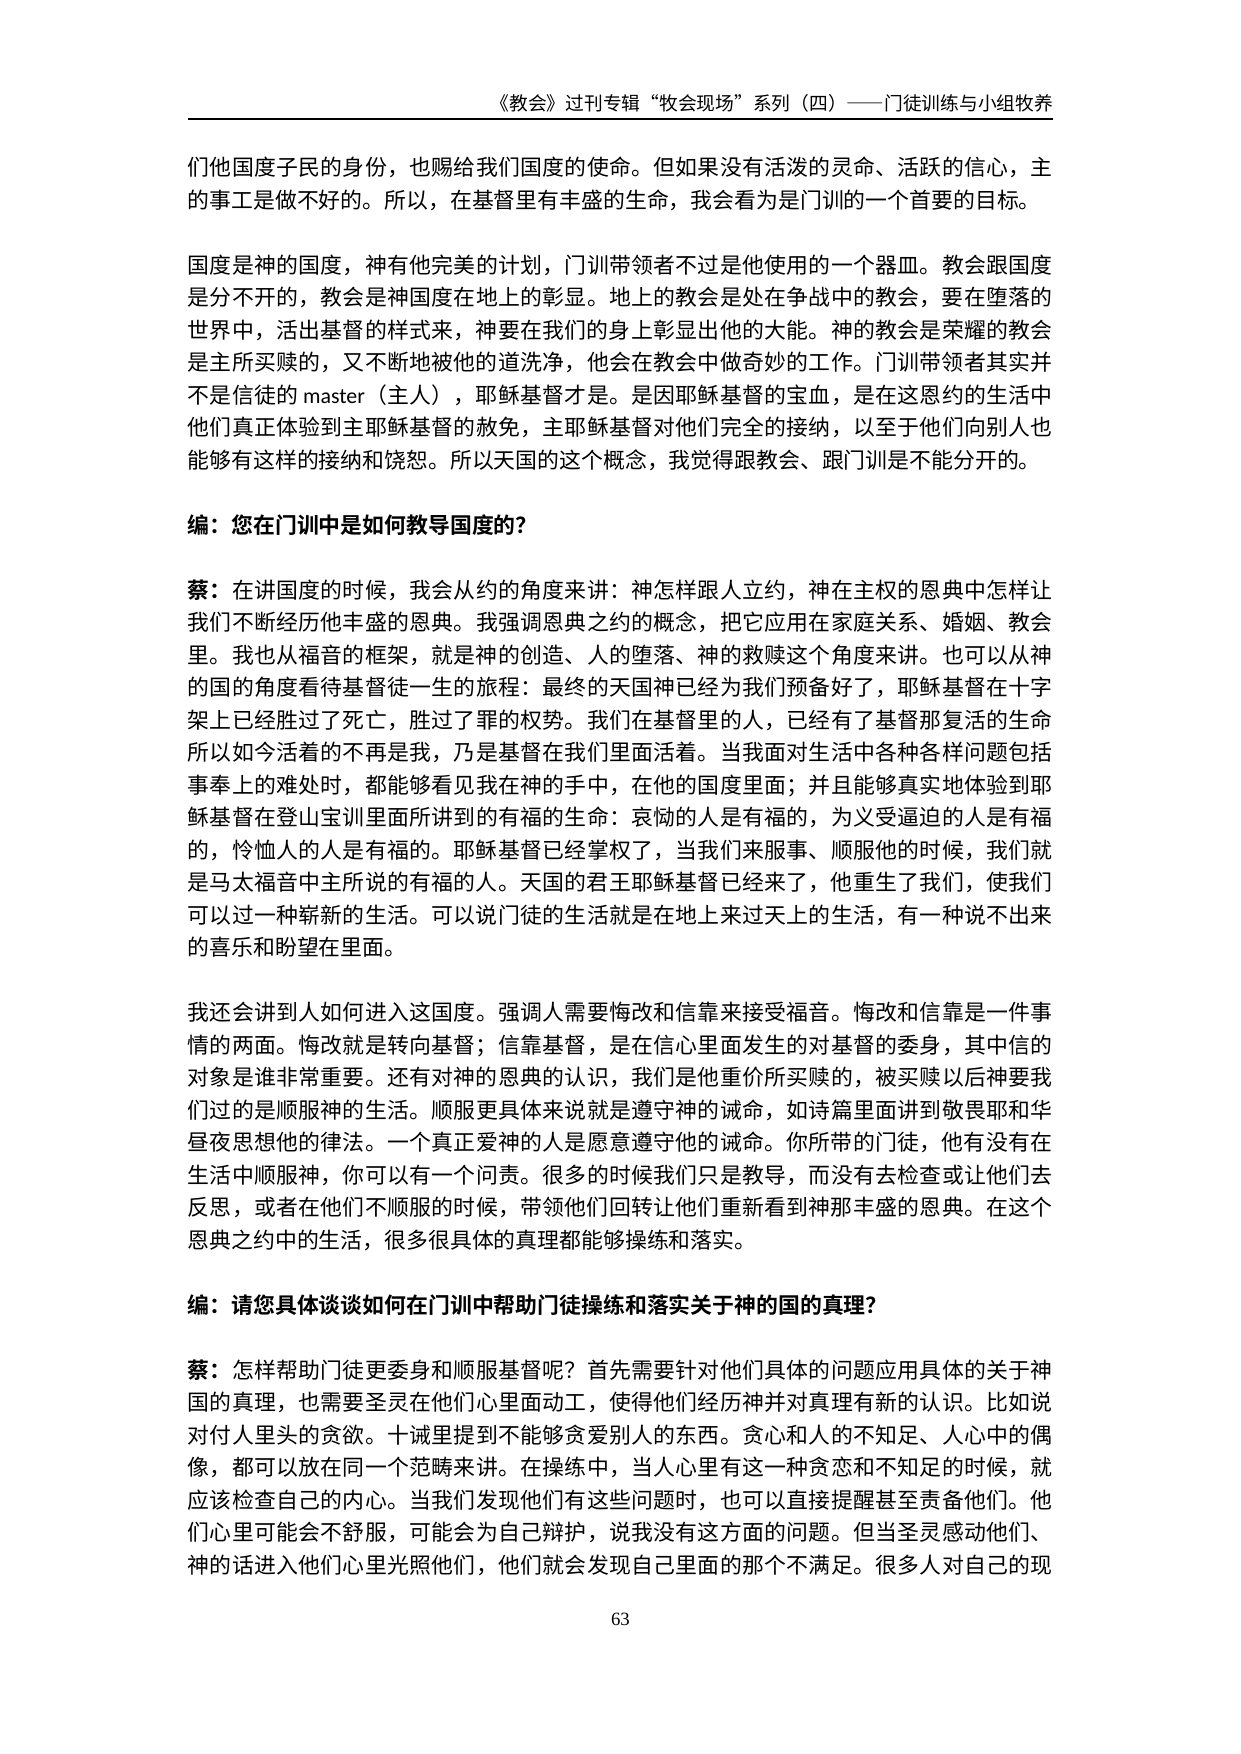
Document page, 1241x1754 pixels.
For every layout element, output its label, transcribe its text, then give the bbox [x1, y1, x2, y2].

text 国度是神的国度，神有他完美的计划，门训带领者不过是他使用的一个器皿。教会跟国度是分不开的，教会是神国度在地上的彰显。地上的教会是处在争战中的教会，要在堕落的世界中，活出基督的样式来，神要在我们的身上彰显出他的大能。神的教会是荣耀的教会，是主所买赎的，又不断地被他的道洗净，他会在教会中做奇妙的工作。门训带领者其实并不是信徒的master（主人），耶稣基督才是。是因耶稣基督的宝血，是在这恩约的生活中，他们真正体验到主耶稣基督的赦免，主耶稣基督对他们完全的接纳，以至于他们向别人也能够有这样的接纳和饶恕。所以天国的这个概念，我觉得跟教会、跟门训是不能分开的。 [187, 247, 1053, 475]
text 编：您在门训中是如何教导国度的？ [187, 507, 1053, 540]
text 蔡：在讲国度的时候，我会从约的角度来讲：神怎样跟人立约，神在主权的恩典中怎样让我们不断经历他丰盛的恩典。我强调恩典之约的概念，把它应用在家庭关系、婚姻、教会里。我也从福音的框架，就是神的创造、人的堕落、神的救赎这个角度来讲。也可以从神的国的角度看待基督徒一生的旅程：最终的天国神已经为我们预备好了，耶稣基督在十字架上已经胜过了死亡，胜过了罪的权势。我们在基督里的人，已经有了基督那复活的生命，所以如今活着的不再是我，乃是基督在我们里面活着。当我面对生活中各种各样问题包括事奉上的难处时，都能够看见我在神的手中，在他的国度里面；并且能够真实地体验到耶稣基督在登山宝训里面所讲到的有福的生命：哀恸的人是有福的，为义受逼迫的人是有福的，怜恤人的人是有福的。耶稣基督已经掌权了，当我们来服事、顺服他的时候，我们就是马太福音中主所说的有福的人。天国的君王耶稣基督已经来了，他重生了我们，使我们可以过一种崭新的生活。可以说门徒的生活就是在地上来过天上的生活，有一种说不出来的喜乐和盼望在里面。 [187, 572, 1053, 962]
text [187, 1352, 1053, 1580]
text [187, 150, 1053, 215]
text 我还会讲到人如何进入这国度。强调人需要悔改和信靠来接受福音。悔改和信靠是一件事情的两面。悔改就是转向基督；信靠基督，是在信心里面发生的对基督的委身，其中信的对象是谁非常重要。还有对神的恩典的认识，我们是他重价所买赎的，被买赎以后神要我们过的是顺服神的生活。顺服更具体来说就是遵守神的诫命，如诗篇里面讲到敬畏耶和华，昼夜思想他的律法。一个真正爱神的人是愿意遵守他的诫命。你所带的门徒，他有没有在生活中顺服神，你可以有一个问责。很多的时候我们只是教导，而没有去检查或让他们去反思，或者在他们不顺服的时候，带领他们回转让他们重新看到神那丰盛的恩典。在这个恩典之约中的生活，很多很具体的真理都能够操练和落实。 [187, 995, 1053, 1255]
text 编：请您具体谈谈如何在门训中帮助门徒操练和落实关于神的国的真理？ [187, 1287, 1053, 1320]
